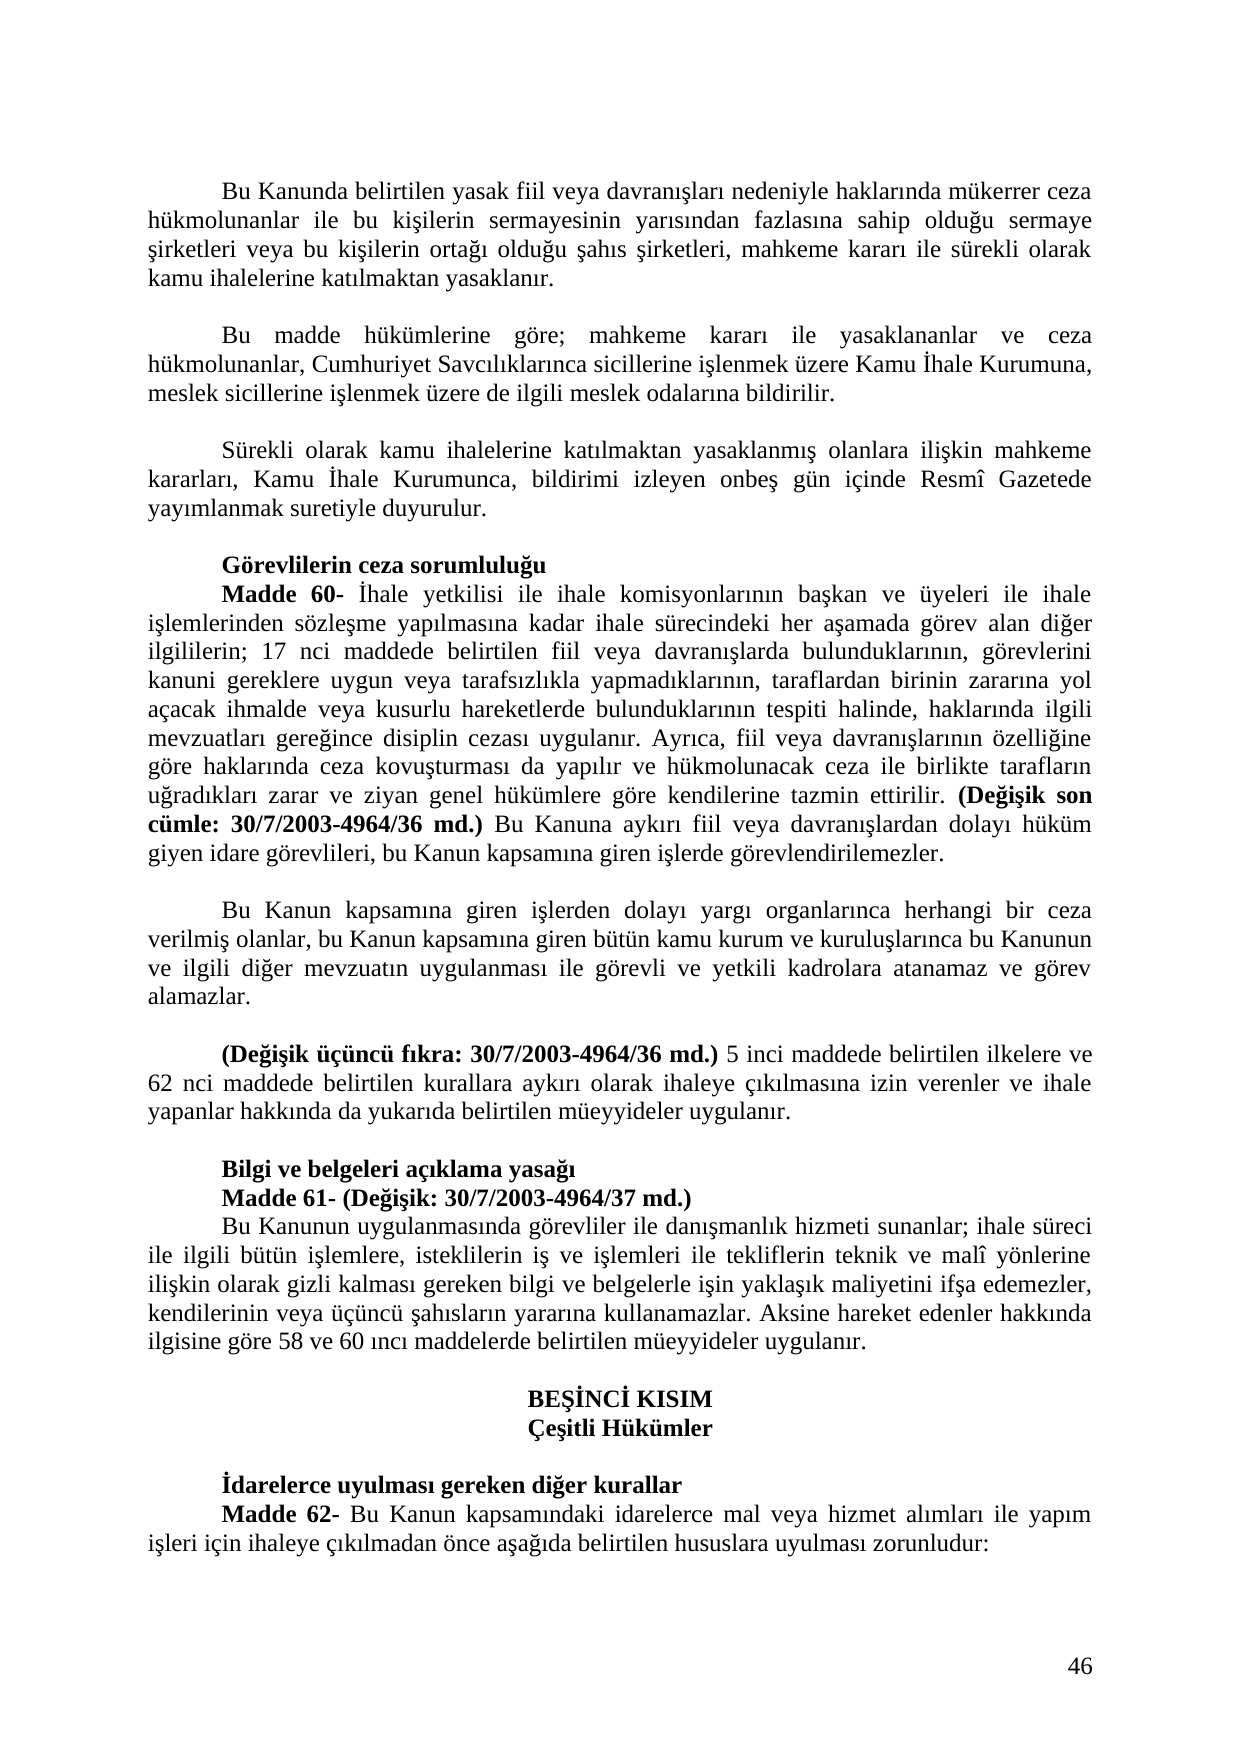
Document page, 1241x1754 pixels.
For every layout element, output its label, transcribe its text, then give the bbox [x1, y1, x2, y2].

text Madde 62- Bu Kanun kapsamındaki idarelerce mal veya hizmet alımları ile yapım işleri için ihaleye çıkılmadan önce aşağıda belirtilen hususlara uyulması zorunludur: [148, 1499, 1093, 1556]
text Bu Kanun kapsamına giren işlerden dolayı yargı organlarınca herhangi bir ceza verilmiş olanlar, bu Kanun kapsamına giren bütün kamu kurum ve kuruluşlarınca bu Kanunun ve ilgili diğer mevzuatın uygulanması ile görevli ve yetkili kadrolara atanamaz ve görev alamazlar. [148, 895, 1093, 1010]
text Bu madde hükümlerine göre; mahkeme kararı ile yasaklananlar ve ceza hükmolunanlar, Cumhuriyet Savcılıklarınca sicillerine işlenmek üzere Kamu İhale Kurumuna, meslek sicillerine işlenmek üzere de ilgili meslek odalarına bildirilir. [148, 320, 1093, 406]
subtitle Çeşitli Hükümler [148, 1413, 1093, 1441]
subtitle Görevlilerin ceza sorumluluğu [148, 550, 1093, 579]
text Madde 61- (Değişik: 30/7/2003-4964/37 md.) [148, 1183, 1093, 1211]
subtitle Bilgi ve belgeleri açıklama yasağı [148, 1154, 1093, 1183]
text Sürekli olarak kamu ihalelerine katılmaktan yasaklanmış olanlara ilişkin mahkeme kararları, Kamu İhale Kurumunca, bildirimi izleyen onbeş gün içinde Resmî Gazetede yayımlanmak suretiyle duyurulur. [148, 435, 1093, 521]
text (Değişik üçüncü fıkra: 30/7/2003-4964/36 md.) 5 inci maddede belirtilen ilkelere ve 62 nci maddede belirtilen kurallara aykırı olarak ihaleye çıkılmasına izin verenler ve ihale yapanlar hakkında da yukarıda belirtilen müeyyideler uygulanır. [148, 1039, 1093, 1125]
text Bu Kanunda belirtilen yasak fiil veya davranışları nedeniyle haklarında mükerrer ceza hükmolunanlar ile bu kişilerin sermayesinin yarısından fazlasına sahip olduğu sermaye şirketleri veya bu kişilerin ortağı olduğu şahıs şirketleri, mahkeme kararı ile sürekli olarak kamu ihalelerine katılmaktan yasaklanır. [148, 176, 1093, 291]
subtitle İdarelerce uyulması gereken diğer kurallar [148, 1470, 1093, 1499]
subtitle BEŞİNCİ KISIM [148, 1384, 1093, 1413]
text Bu Kanunun uygulanmasında görevliler ile danışmanlık hizmeti sunanlar; ihale süreci ile ilgili bütün işlemlere, isteklilerin iş ve işlemleri ile tekliflerin teknik ve malî yönlerine ilişkin olarak gizli kalması gereken bilgi ve belgelerle işin yaklaşık maliyetini ifşa edemezler, kendilerinin veya üçüncü şahısların yararına kullanamazlar. Aksine hareket edenler hakkında ilgisine göre 58 ve 60 ıncı maddelerde belirtilen müeyyideler uygulanır. [148, 1211, 1093, 1355]
text Madde 60- İhale yetkilisi ile ihale komisyonlarının başkan ve üyeleri ile ihale işlemlerinden sözleşme yapılmasına kadar ihale sürecindeki her aşamada görev alan diğer ilgililerin; 17 nci maddede belirtilen fiil veya davranışlarda bulunduklarının, görevlerini kanuni gereklere uygun veya tarafsızlıkla yapmadıklarının, taraflardan birinin zararına yol açacak ihmalde veya kusurlu hareketlerde bulunduklarının tespiti halinde, haklarında ilgili mevzuatları gereğince disiplin cezası uygulanır. Ayrıca, fiil veya davranışlarının özelliğine göre haklarında ceza kovuşturması da yapılır ve hükmolunacak ceza ile birlikte tarafların uğradıkları zarar ve ziyan genel hükümlere göre kendilerine tazmin ettirilir. (Değişik son cümle: 30/7/2003-4964/36 md.) Bu Kanuna aykırı fiil veya davranışlardan dolayı hüküm giyen idare görevlileri, bu Kanun kapsamına giren işlerde görevlendirilemezler. [148, 579, 1093, 866]
